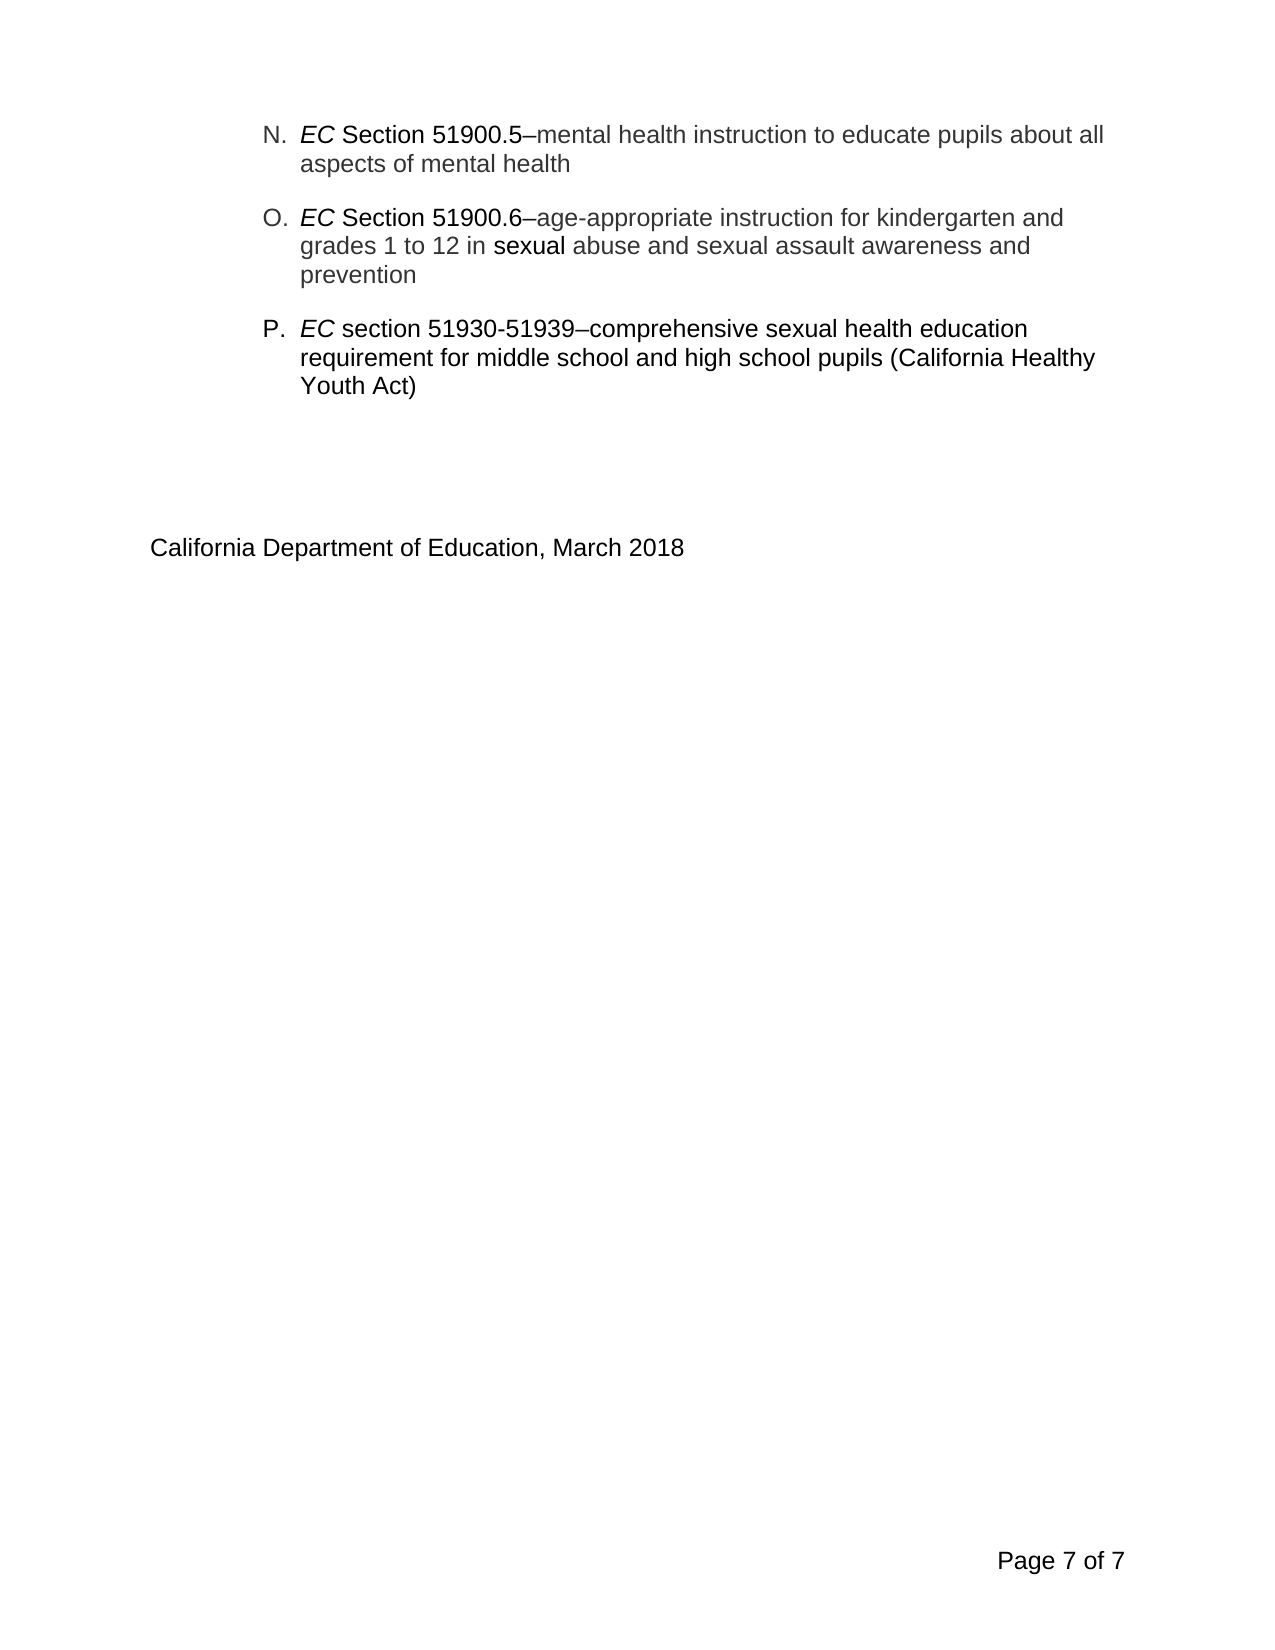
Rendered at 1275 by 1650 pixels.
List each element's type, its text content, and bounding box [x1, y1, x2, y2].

list EC Section 51900.6–age-appropriate instruction for kindergarten and grades 1 to 12 in sexual abuse and sexual assault awareness and prevention [262, 202, 1125, 289]
text California Department of Education, March 2018 [150, 532, 1125, 561]
list EC section 51930-51939–comprehensive sexual health education requirement for middle school and high school pupils (California Healthy Youth Act) [262, 314, 1125, 400]
list EC Section 51900.5–mental health instruction to educate pupils about all aspects of mental health [262, 120, 1125, 177]
